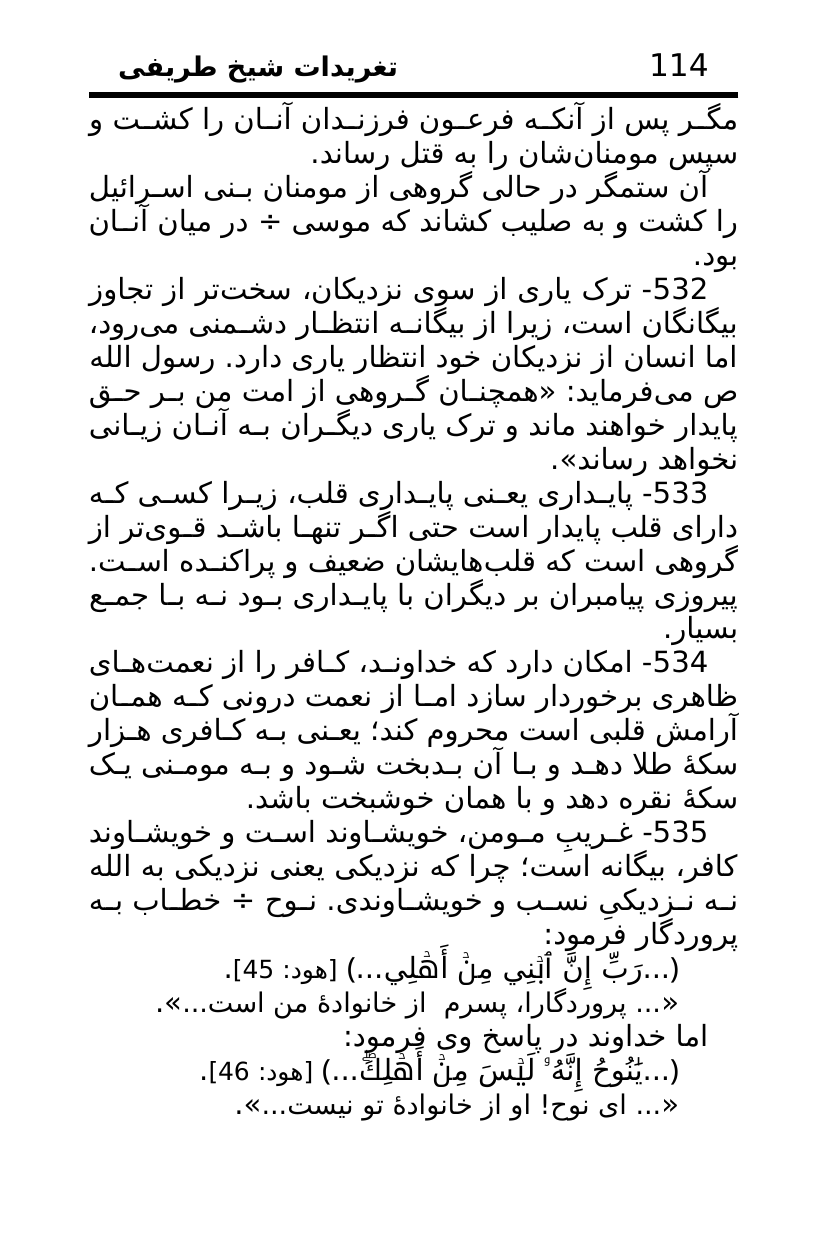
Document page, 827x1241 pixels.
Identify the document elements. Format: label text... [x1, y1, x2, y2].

text ﴿...رَبِّ إِنَّ ٱبۡنِي مِنۡ أَهۡلِي...﴾ [هود: 45]. [356, 951, 670, 985]
text «... پروردگارا، پسرم از خانوادهٔ من است...». [89, 985, 679, 1019]
text آن ستمگر در حالی گروهی از مومنان بنی اسرائیل را کشت و به صلیب کشاند که موسی ÷ در میان آنان بود. [89, 170, 738, 272]
text اما خداوند در پاسخ وی فرمود: [89, 1019, 738, 1053]
text ﴿...يَٰنُوحُ إِنَّهُۥ لَيۡسَ مِنۡ أَهۡلِكَۖ...﴾ [هود: 46]. [331, 1053, 670, 1087]
text ﴿...رَبِّ إِنَّ ٱبۡنِي مِنۡ أَهۡلِي...﴾ [هود: 45]. [89, 951, 347, 985]
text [89, 102, 738, 170]
text 535- غریبِ مومن، خویشاوند است و خویشاوند کافر، بیگانه است؛ چرا که نزدیکی یعنی نزدیکی به الله نه نزدیکیِ نسب و خویشاوندی. نوح ÷ خطاب به پروردگار فرمود: [89, 816, 738, 951]
text 532- ترک یاری از سوی نزدیکان، سخت‌تر از تجاوز بیگانگان است، زیرا از بیگانه انتظار دشمنی می‌رود، اما انسان از نزدیکان خود انتظار یاری دارد. رسول الله ص می‌فرماید: «همچنان گروهی از امت من بر حق پایدار خواهند ماند و ترک یاری دیگران به آنان زیانی نخواهد رساند». [89, 272, 738, 476]
text 534- امکان دارد که خداوند، کافر را از نعمت‌های ظاهری برخوردار سازد اما از نعمت درونی که همان آرامش قلبی است محروم کند؛ یعنی به کافری هزار سکهٔ طلا دهد و با آن بدبخت شود و به مومنی یک سکهٔ نقره دهد و با همان خوشبخت باشد. [89, 646, 738, 816]
text ﴿...يَٰنُوحُ إِنَّهُۥ لَيۡسَ مِنۡ أَهۡلِكَۖ...﴾ [هود: 46]. [89, 1053, 323, 1087]
text «... ای نوح! او از خانوادهٔ تو نیست...». [89, 1087, 679, 1121]
text 533- پایداری یعنی پایداری قلب، زیرا کسی که دارای قلب پایدار است حتی اگر تنها باشد قوی‌تر از گروهی است که قلب‌هایشان ضعیف و پراکنده است. پیروزی پیامبران بر دیگران با پایداری بود نه با جمع بسیار. [89, 476, 738, 646]
